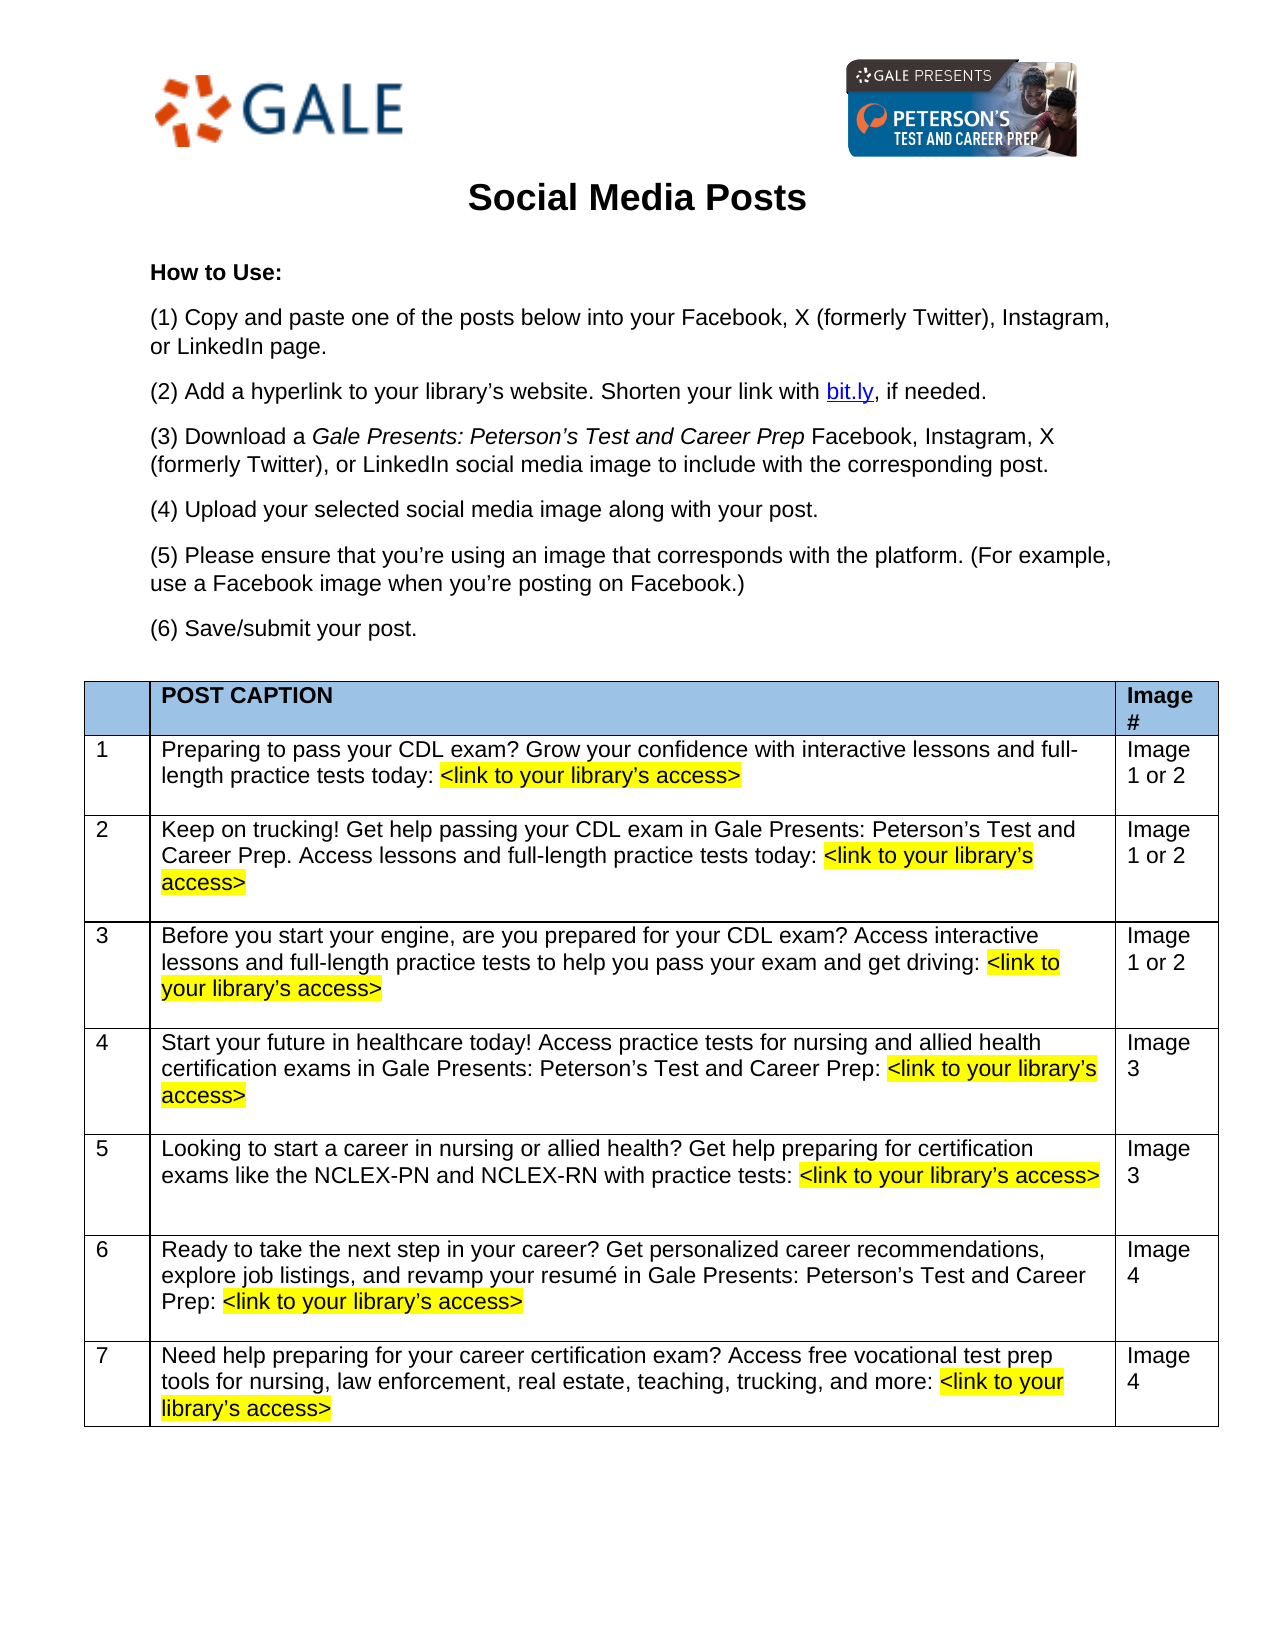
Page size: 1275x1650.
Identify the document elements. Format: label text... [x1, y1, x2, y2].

text (1) Copy and paste one of the posts below into your Facebook, X (formerly Twitter), Instagram, or LinkedIn page. [150, 304, 1125, 359]
table_cell 1 [85, 736, 149, 815]
table_cell Preparing to pass your CDL exam? Grow your confidence with interactive lessons and full-length practice tests today: <link to your library’s access> [151, 736, 1115, 815]
table_cell Image 3 [1116, 1029, 1218, 1134]
table_cell Image 4 [1116, 1342, 1218, 1426]
text (2) Add a hyperlink to your library’s website. Shorten your link with bit.ly, if needed. [150, 378, 1125, 404]
text Social Media Posts [150, 175, 1125, 218]
table_header Image # [1116, 682, 1218, 735]
table_cell 5 [85, 1135, 149, 1234]
table_cell Need help preparing for your career certification exam? Access free vocational test prep tools for nursing, law enforcement, real estate, teaching, trucking, and more: <link to your library’s access> [151, 1342, 1115, 1426]
table_cell Image 1 or 2 [1116, 923, 1218, 1028]
table_header POST CAPTION [151, 682, 1115, 735]
table_cell Looking to start a career in nursing or allied health? Get help preparing for certification exams like the NCLEX-PN and NCLEX-RN with practice tests: <link to your library’s access> [151, 1135, 1115, 1234]
table_cell 6 [85, 1236, 149, 1341]
table_cell 7 [85, 1342, 149, 1426]
table_cell 2 [85, 816, 149, 921]
table_cell Start your future in healthcare today! Access practice tests for nursing and allied health certification exams in Gale Presents: Peterson’s Test and Career Prep: <link to your library’s access> [151, 1029, 1115, 1134]
text (6) Save/submit your post. [150, 615, 1125, 641]
table_cell Ready to take the next step in your career? Get personalized career recommendations, explore job listings, and revamp your resumé in Gale Presents: Peterson’s Test and Career Prep: <link to your library’s access> [151, 1236, 1115, 1341]
table_cell Image 1 or 2 [1116, 816, 1218, 921]
table_cell Before you start your engine, are you prepared for your CDL exam? Access interactive lessons and full-length practice tests to help you pass your exam and get driving: <link to your library’s access> [151, 923, 1115, 1028]
table_cell Image 3 [1116, 1135, 1218, 1234]
picture [155, 75, 403, 147]
text (3) Download a Gale Presents: Peterson’s Test and Career Prep Facebook, Instagram, X (formerly Twitter), or LinkedIn social media image to include with the corresponding post. [150, 423, 1125, 478]
table_header [85, 682, 149, 735]
text (5) Please ensure that you’re using an image that corresponds with the platform. (For example, use a Facebook image when you’re posting on Facebook.) [150, 542, 1125, 596]
text (4) Upload your selected social media image along with your post. [150, 496, 1125, 523]
table_cell 3 [85, 923, 149, 1028]
table_cell 4 [85, 1029, 149, 1134]
table_cell Image 1 or 2 [1116, 736, 1218, 815]
text How to Use: [150, 259, 1125, 286]
table_cell Image 4 [1116, 1236, 1218, 1341]
picture [845, 59, 1077, 157]
table_cell Keep on trucking! Get help passing your CDL exam in Gale Presents: Peterson’s Test and Career Prep. Access lessons and full-length practice tests today: <link to your library’s access> [151, 816, 1115, 921]
